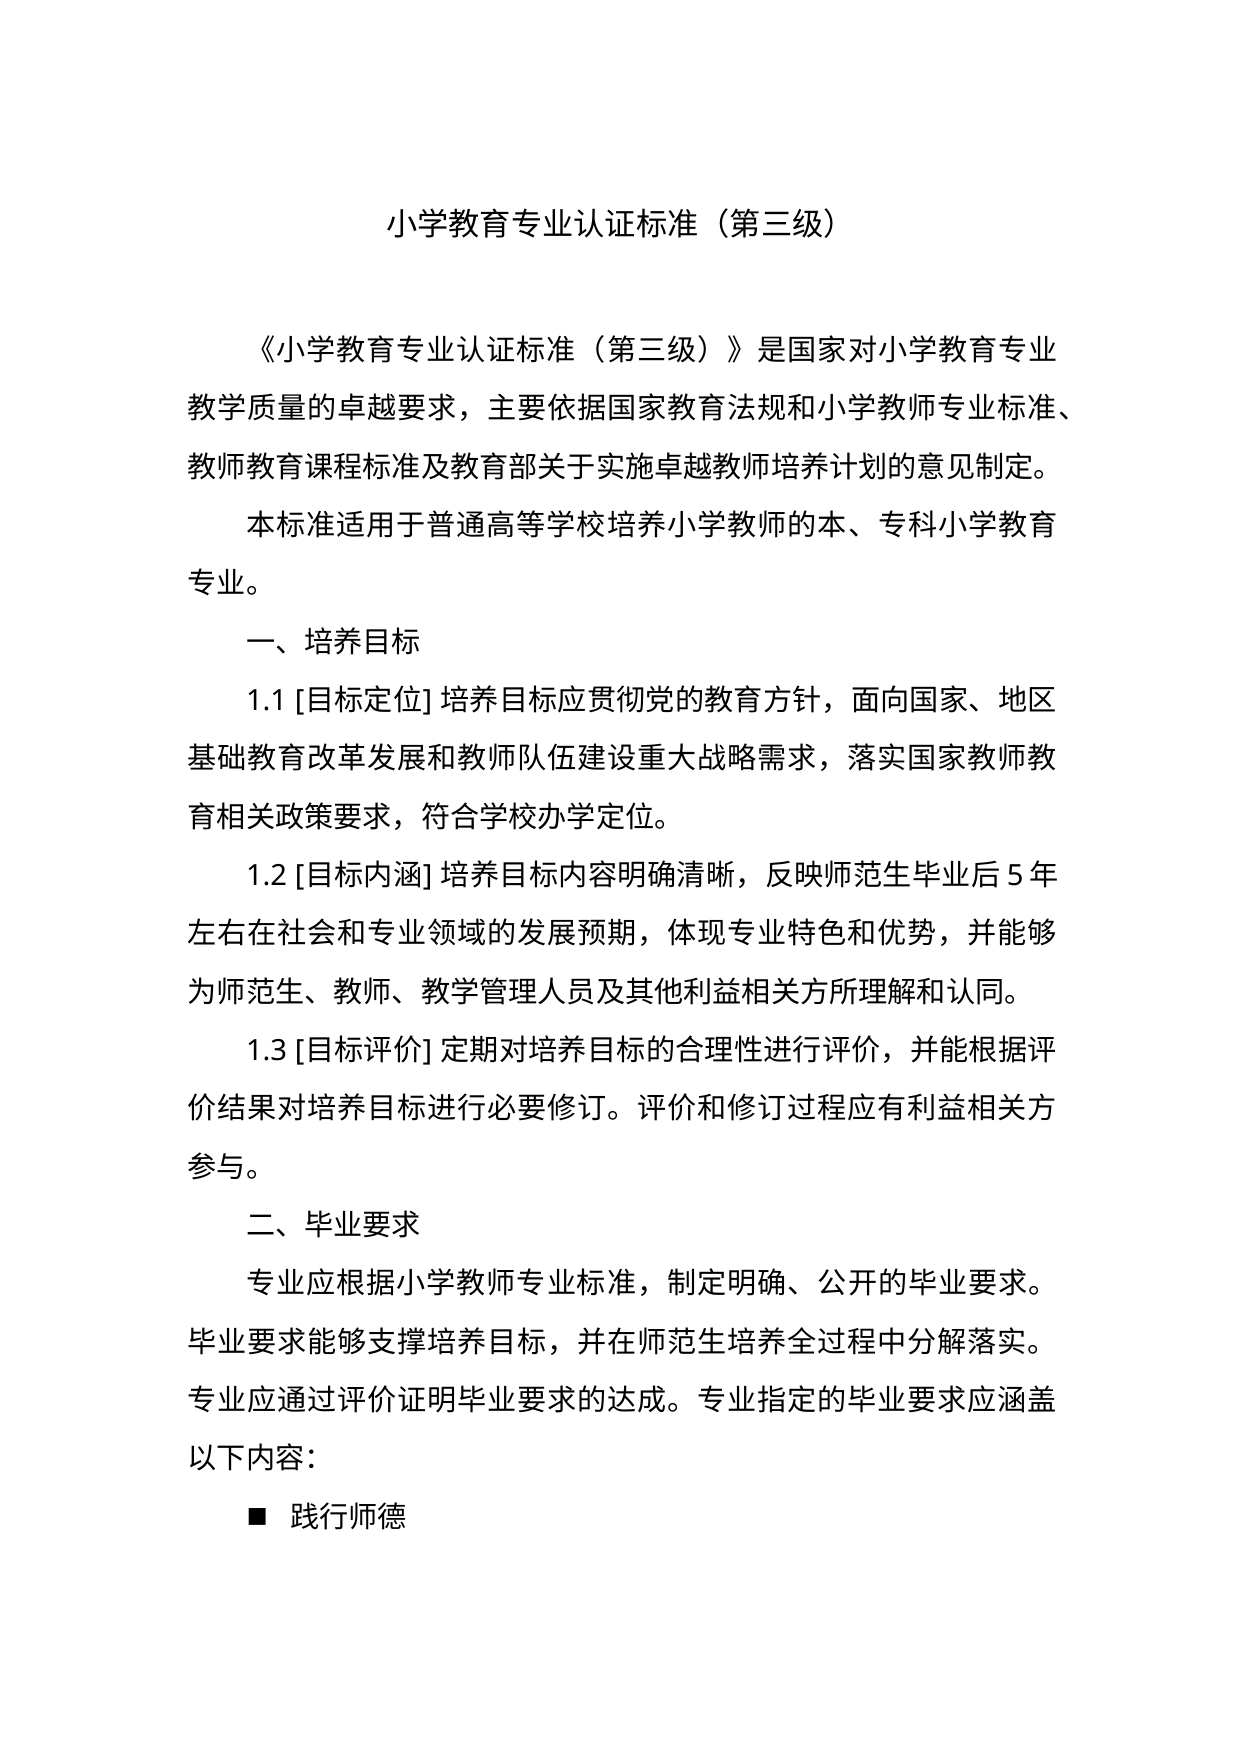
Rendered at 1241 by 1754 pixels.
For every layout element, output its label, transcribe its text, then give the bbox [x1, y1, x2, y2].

subtitle 小学教育专业认证标准（第三级） [187, 189, 1053, 254]
text 本标准适用于普通高等学校培养小学教师的本、专科小学教育专业。 [187, 489, 1059, 605]
list 践行师德 [246, 1480, 1053, 1539]
text 《小学教育专业认证标准（第三级）》是国家对小学教育专业教学质量的卓越要求，主要依据国家教育法规和小学教师专业标准、教师教育课程标准及教育部关于实施卓越教师培养计划的意见制定。 [187, 314, 1059, 489]
text 一、培养目标 [187, 605, 1059, 664]
text 1.3 [目标评价] 定期对培养目标的合理性进行评价，并能根据评价结果对培养目标进行必要修订。评价和修订过程应有利益相关方参与。 [187, 1014, 1059, 1189]
text 1.2 [目标内涵] 培养目标内容明确清晰，反映师范生毕业后5年左右在社会和专业领域的发展预期，体现专业特色和优势，并能够为师范生、教师、教学管理人员及其他利益相关方所理解和认同。 [187, 839, 1059, 1014]
text 专业应根据小学教师专业标准，制定明确、公开的毕业要求。毕业要求能够支撑培养目标，并在师范生培养全过程中分解落实。专业应通过评价证明毕业要求的达成。专业指定的毕业要求应涵盖以下内容： [187, 1247, 1059, 1480]
text 1.1 [目标定位] 培养目标应贯彻党的教育方针，面向国家、地区基础教育改革发展和教师队伍建设重大战略需求，落实国家教师教育相关政策要求，符合学校办学定位。 [187, 664, 1059, 839]
text 二、毕业要求 [187, 1189, 1059, 1247]
